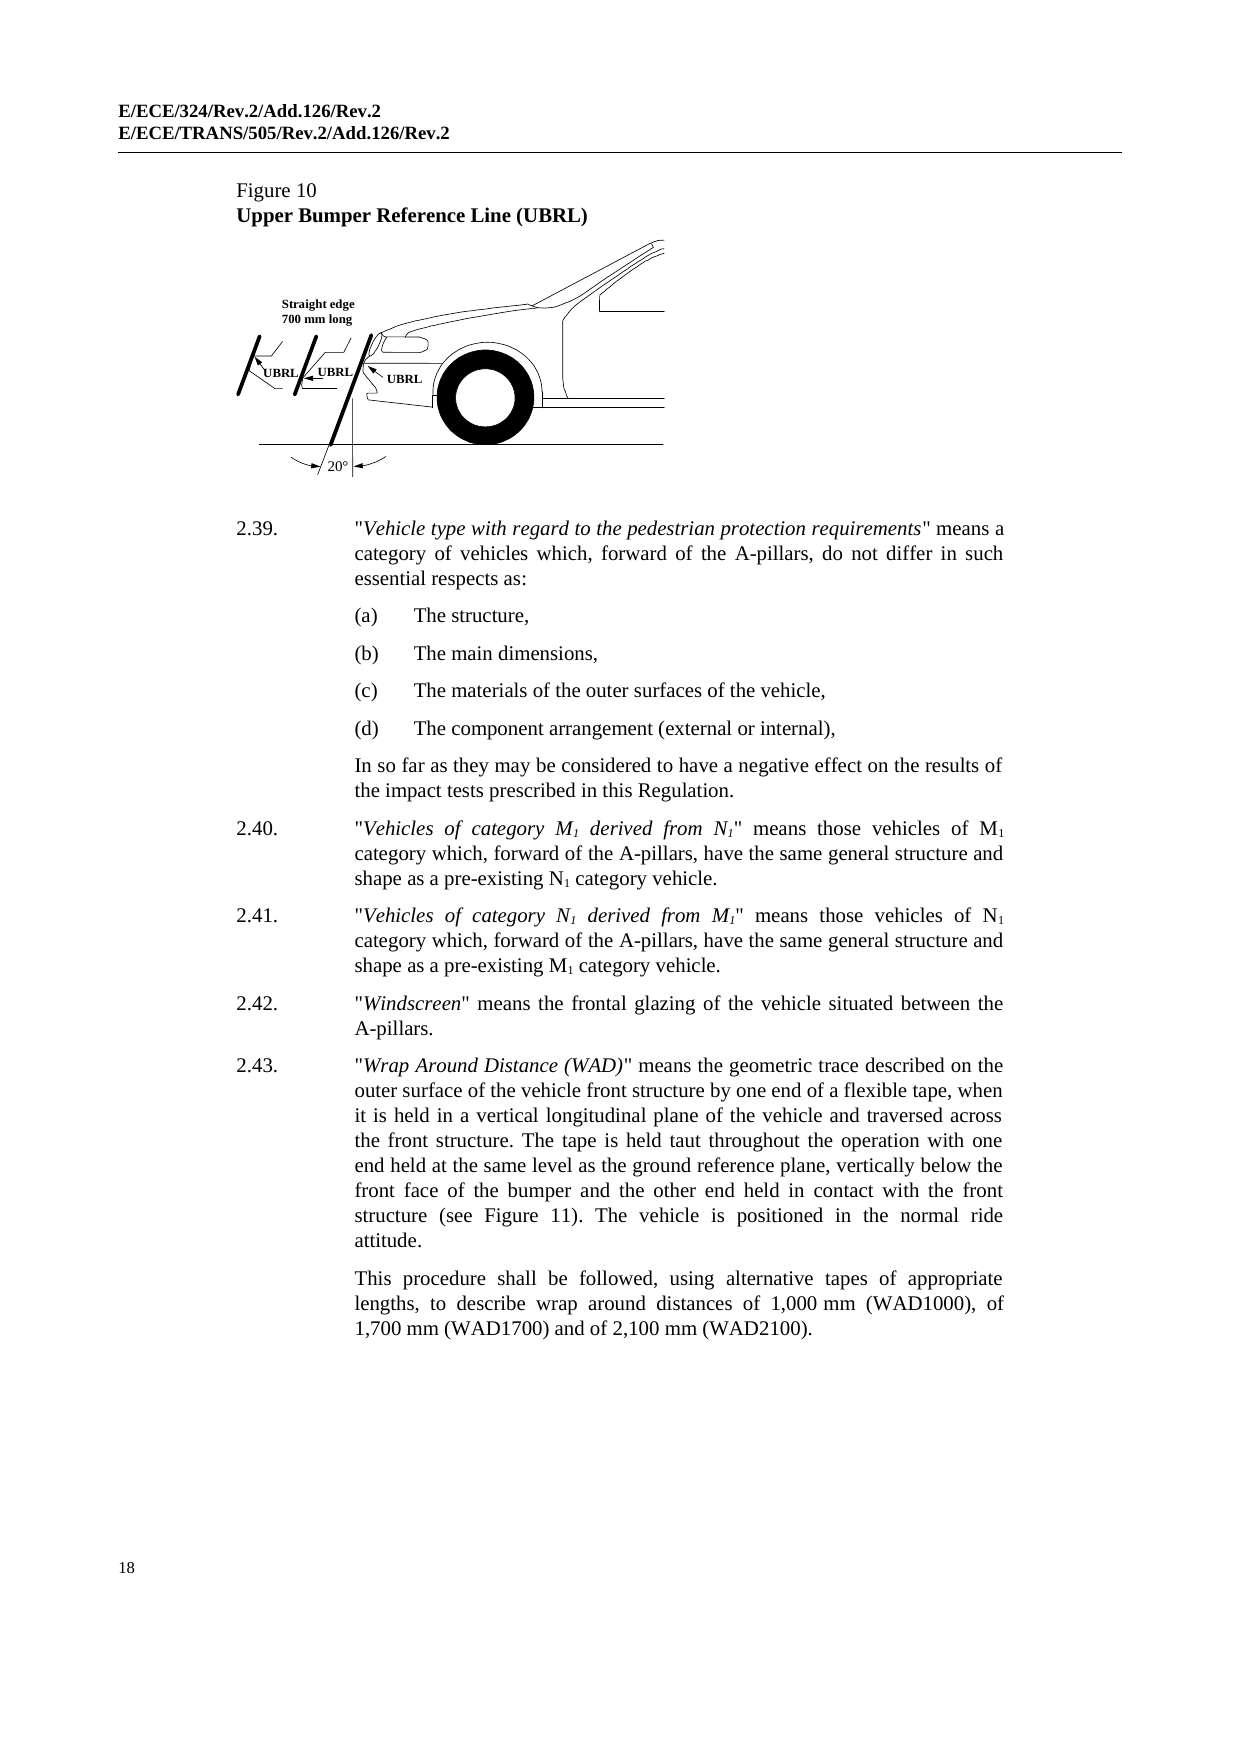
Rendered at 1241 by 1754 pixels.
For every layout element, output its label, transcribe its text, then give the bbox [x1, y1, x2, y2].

text This procedure shall be followed, using alternative tapes of appropriate lengths, to describe wrap around distances of 1,000 mm (WAD1000), of 1,700 mm (WAD1700) and of 2,100 mm (WAD2100). [236, 1265, 1004, 1340]
text 2.39. "Vehicle type with regard to the pedestrian protection requirements" means a category of vehicles which, forward of the A-pillars, do not differ in such essential respects as: [236, 515, 1004, 590]
text 2.42. "Windscreen" means the frontal glazing of the vehicle situated between the A-pillars. [236, 990, 1004, 1040]
text Upper Bumper Reference Line (UBRL) [236, 202, 1004, 227]
text Figure 10 [236, 178, 1122, 202]
text In so far as they may be considered to have a negative effect on the results of the impact tests prescribed in this Regulation. [236, 752, 1004, 802]
text 2.43. "Wrap Around Distance (WAD)" means the geometric trace described on the outer surface of the vehicle front structure by one end of a flexible tape, when it is held in a vertical longitudinal plane of the vehicle and traversed across the front structure. The tape is held taut throughout the operation with one end held at the same level as the ground reference plane, vertically below the front face of the bumper and the other end held in contact with the front structure (see Figure 11). The vehicle is positioned in the normal ride attitude. [236, 1052, 1004, 1252]
text (d) The component arrangement (external or internal), [236, 715, 1004, 740]
text 2.41. "Vehicles of category N1 derived from M1" means those vehicles of N1 category which, forward of the A-pillars, have the same general structure and shape as a pre-existing M1 category vehicle. [236, 902, 1004, 977]
text 2.40. "Vehicles of category M1 derived from N1" means those vehicles of M1 category which, forward of the A-pillars, have the same general structure and shape as a pre-existing N1 category vehicle. [236, 815, 1004, 890]
text (b) The main dimensions, [236, 640, 1004, 665]
text (c) The materials of the outer surfaces of the vehicle, [236, 677, 1004, 702]
text (a) The structure, [236, 602, 1004, 627]
